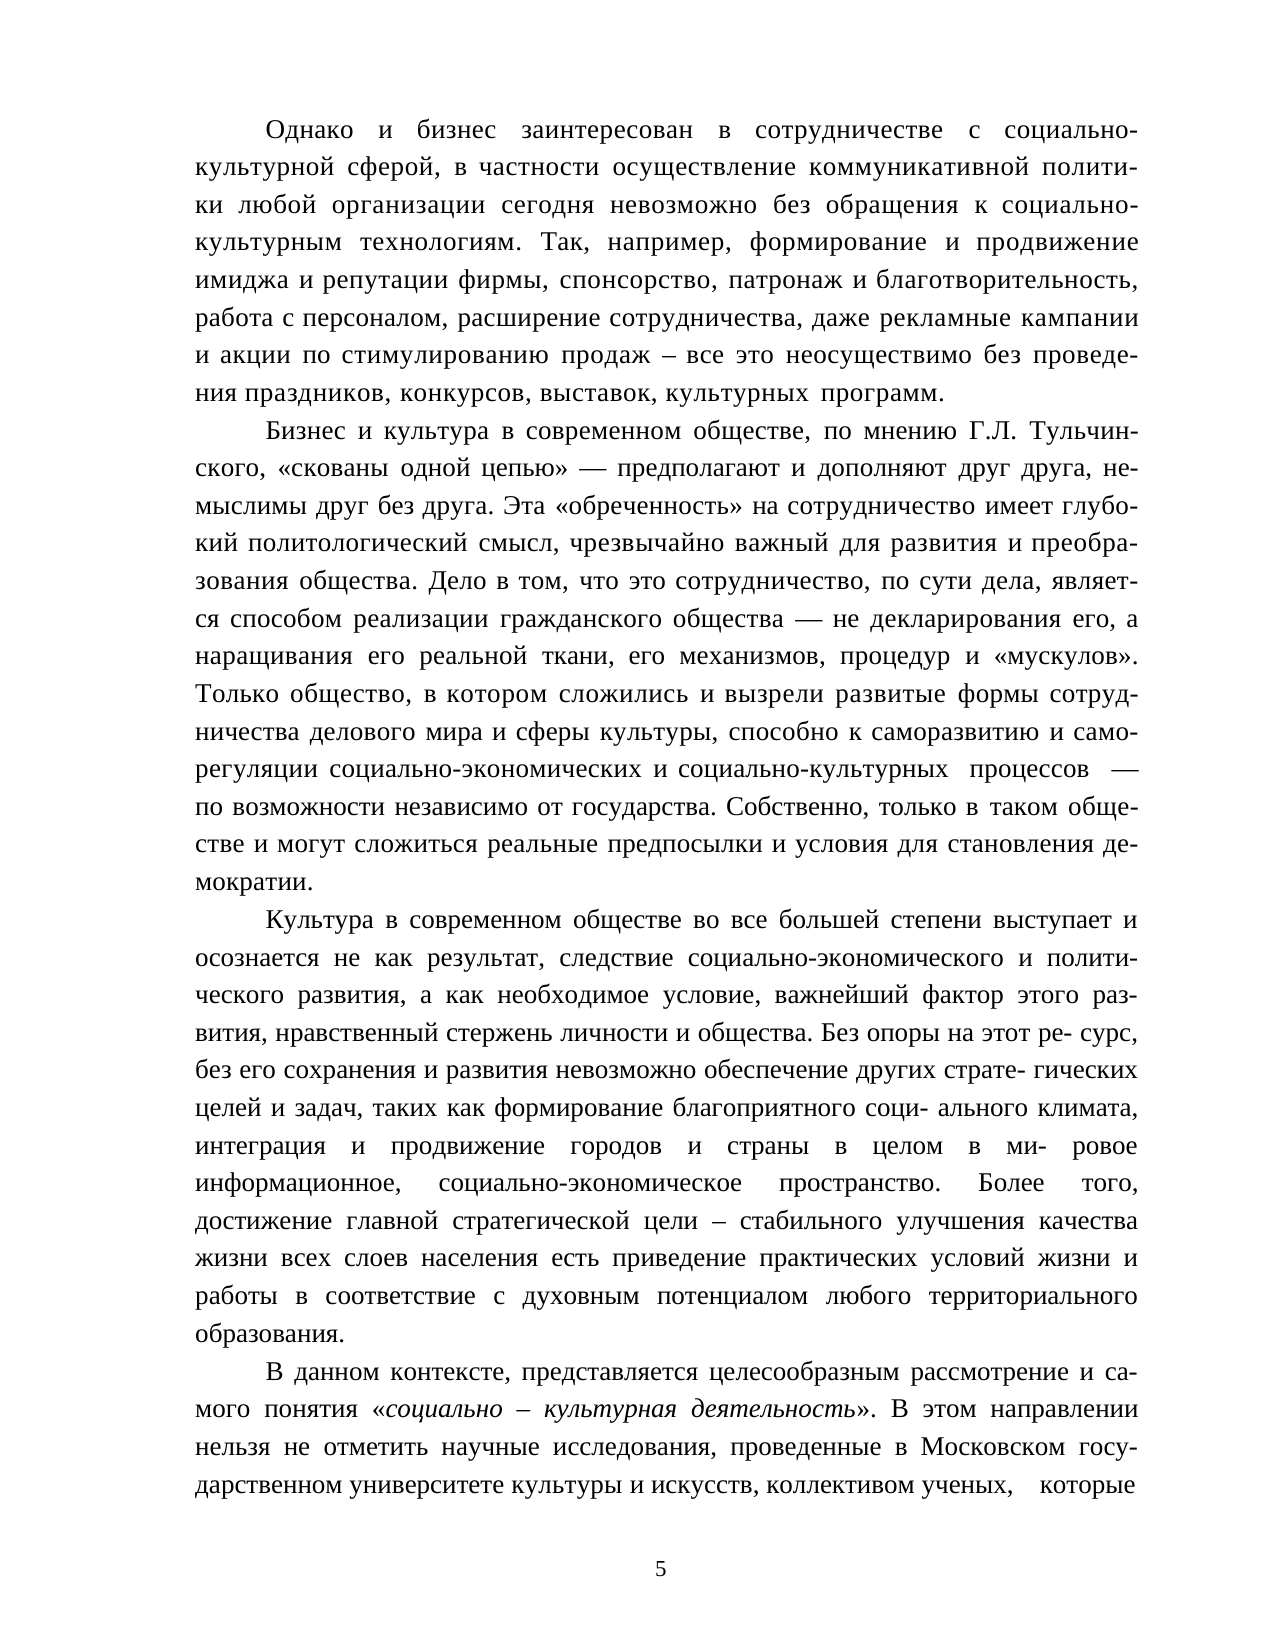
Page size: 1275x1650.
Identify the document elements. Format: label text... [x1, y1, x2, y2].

text Однако и бизнес заинтересован в сотрудничестве с социально- культурной сферой, в частности осуществление коммуникативной полити- ки любой организации сегодня невозможно без обращения к социально- культурным технологиям. Так, например, формирование и продвижение имиджа и репутации фирмы, спонсорство, патронаж и благотворительность, работа с персоналом, расширение сотрудничества, даже рекламные кампании и акции по стимулированию продаж – все это неосуществимо без проведе- ния праздников, конкурсов, выставок, культурных программ. [195, 113, 1139, 407]
text Бизнес и культура в современном обществе, по мнению Г.Л. Тульчин- ского, «скованы одной цепью» — предполагают и дополняют друг друга, не- мыслимы друг без друга. Эта «обреченность» на сотрудничество имеет глубо- кий политологический смысл, чрезвычайно важный для развития и преобра- зования общества. Дело в том, что это сотрудничество, по сути дела, являет- ся способом реализации гражданского общества — не декларирования его, а наращивания его реальной ткани, его механизмов, процедур и «мускулов». Только общество, в котором сложились и вызрели развитые формы сотруд- ничества делового мира и сферы культуры, способно к саморазвитию и само- регуляции социально-экономических и социально-культурных процессов — по возможности независимо от государства. Собственно, только в таком обще- стве и могут сложиться реальные предпосылки и условия для становления де- мократии. [195, 414, 1139, 896]
text Культура в современном обществе во все большей степени выступает и осознается не как результат, следствие социально-экономического и полити- ческого развития, а как необходимое условие, важнейший фактор этого раз- вития, нравственный стержень личности и общества. Без опоры на этот ре- сурс, без его сохранения и развития невозможно обеспечение других страте- гических целей и задач, таких как формирование благоприятного соци- ального климата, интеграция и продвижение городов и страны в целом в ми- ровое информационное, социально-экономическое пространство. Более того, достижение главной стратегической цели – стабильного улучшения качества жизни всех слоев населения есть приведение практических условий жизни и работы в соответствие с духовным потенциалом любого территориального образования. [195, 903, 1139, 1348]
text В данном контексте, представляется целесообразным рассмотрение и са- мого понятия «социально – культурная деятельность». В этом направлении нельзя не отметить научные исследования, проведенные в Московском госу- дарственном университете культуры и искусств, коллективом ученых, которые [195, 1355, 1139, 1499]
